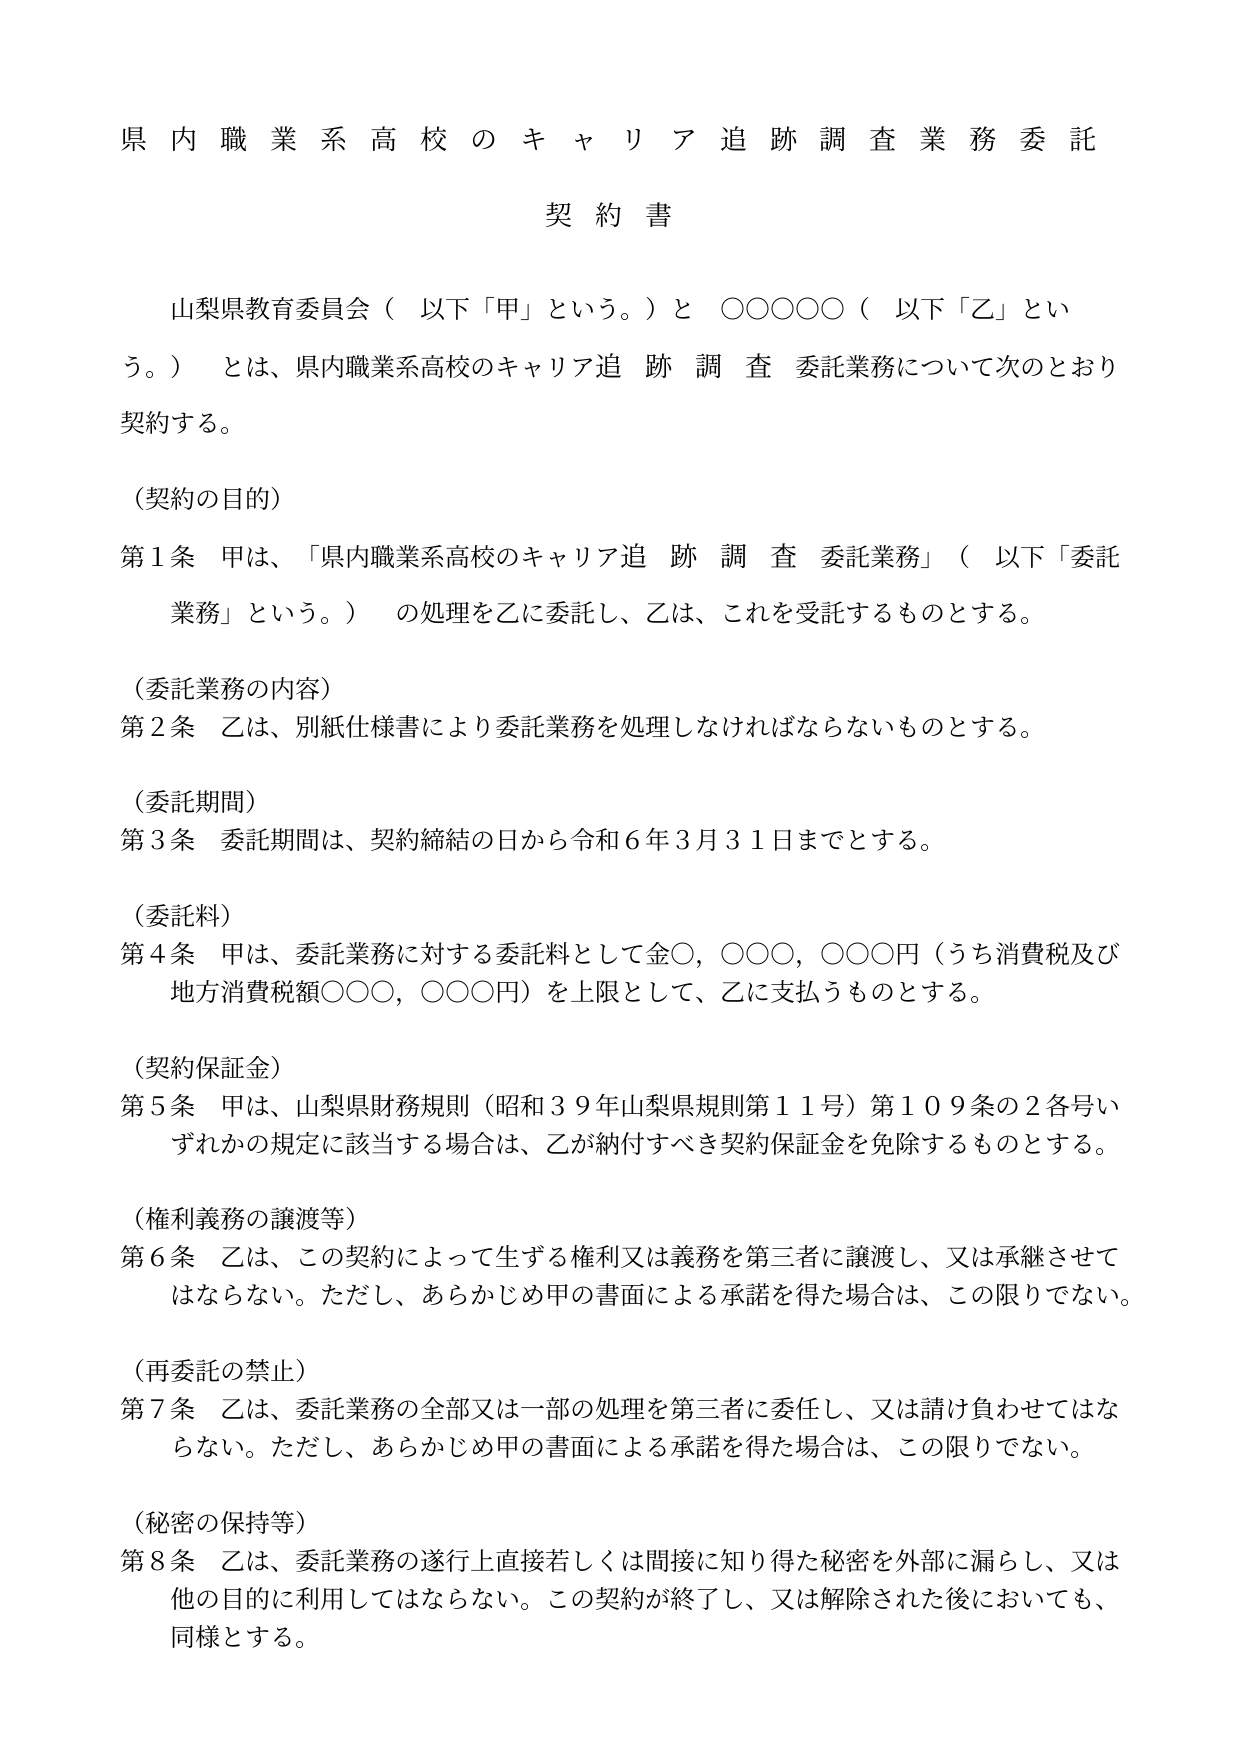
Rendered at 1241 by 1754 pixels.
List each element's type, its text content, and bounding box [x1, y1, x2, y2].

text 県内職業系高校のキャリア追跡調査業務委託契約書 [120, 100, 1120, 251]
text 第４条 甲は、委託業務に対する委託料として金○，○○○，○○○円（うち消費税及び地方消費税額○○○，○○○円）を上限として、乙に支払うものとする。 [120, 934, 1120, 1010]
text 第５条 甲は、山梨県財務規則（昭和３９年山梨県規則第１１号）第１０９条の２各号いずれかの規定に該当する場合は、乙が納付すべき契約保証金を免除するものとする。 [120, 1086, 1120, 1161]
text 第１条 甲は、「県内職業系高校のキャリア追跡調査委託業務」（ 以下「委託業務」という。） の処理を乙に委託し、乙は、これを受託するものとする。 [120, 517, 1120, 631]
text （委託料） [120, 896, 1120, 934]
text （契約の目的） [120, 479, 1120, 517]
text （再委託の禁止） [120, 1351, 1120, 1389]
text （委託業務の内容） [120, 668, 1120, 706]
text 第６条 乙は、この契約によって生ずる権利又は義務を第三者に譲渡し、又は承継させてはならない。ただし、あらかじめ甲の書面による承諾を得た場合は、この限りでない。 [120, 1237, 1120, 1313]
text 第２条 乙は、別紙仕様書により委託業務を処理しなければならないものとする。 [120, 706, 1120, 744]
text （権利義務の譲渡等） [120, 1199, 1120, 1237]
text （契約保証金） [120, 1048, 1120, 1086]
text （委託期間） [120, 782, 1120, 820]
text （秘密の保持等） [120, 1503, 1120, 1541]
text 第３条 委託期間は、契約締結の日から令和６年３月３１日までとする。 [120, 820, 1120, 858]
text 山梨県教育委員会（ 以下「甲」という。）と ○○○○○（ 以下「乙」という。） とは、県内職業系高校のキャリア追跡調査委託業務について次のとおり契約する。 [120, 289, 1120, 441]
text 第８条 乙は、委託業務の遂行上直接若しくは間接に知り得た秘密を外部に漏らし、又は他の目的に利用してはならない。この契約が終了し、又は解除された後においても、同様とする。 [120, 1541, 1120, 1654]
text 第７条 乙は、委託業務の全部又は一部の処理を第三者に委任し、又は請け負わせてはならない。ただし、あらかじめ甲の書面による承諾を得た場合は、この限りでない。 [120, 1389, 1120, 1465]
